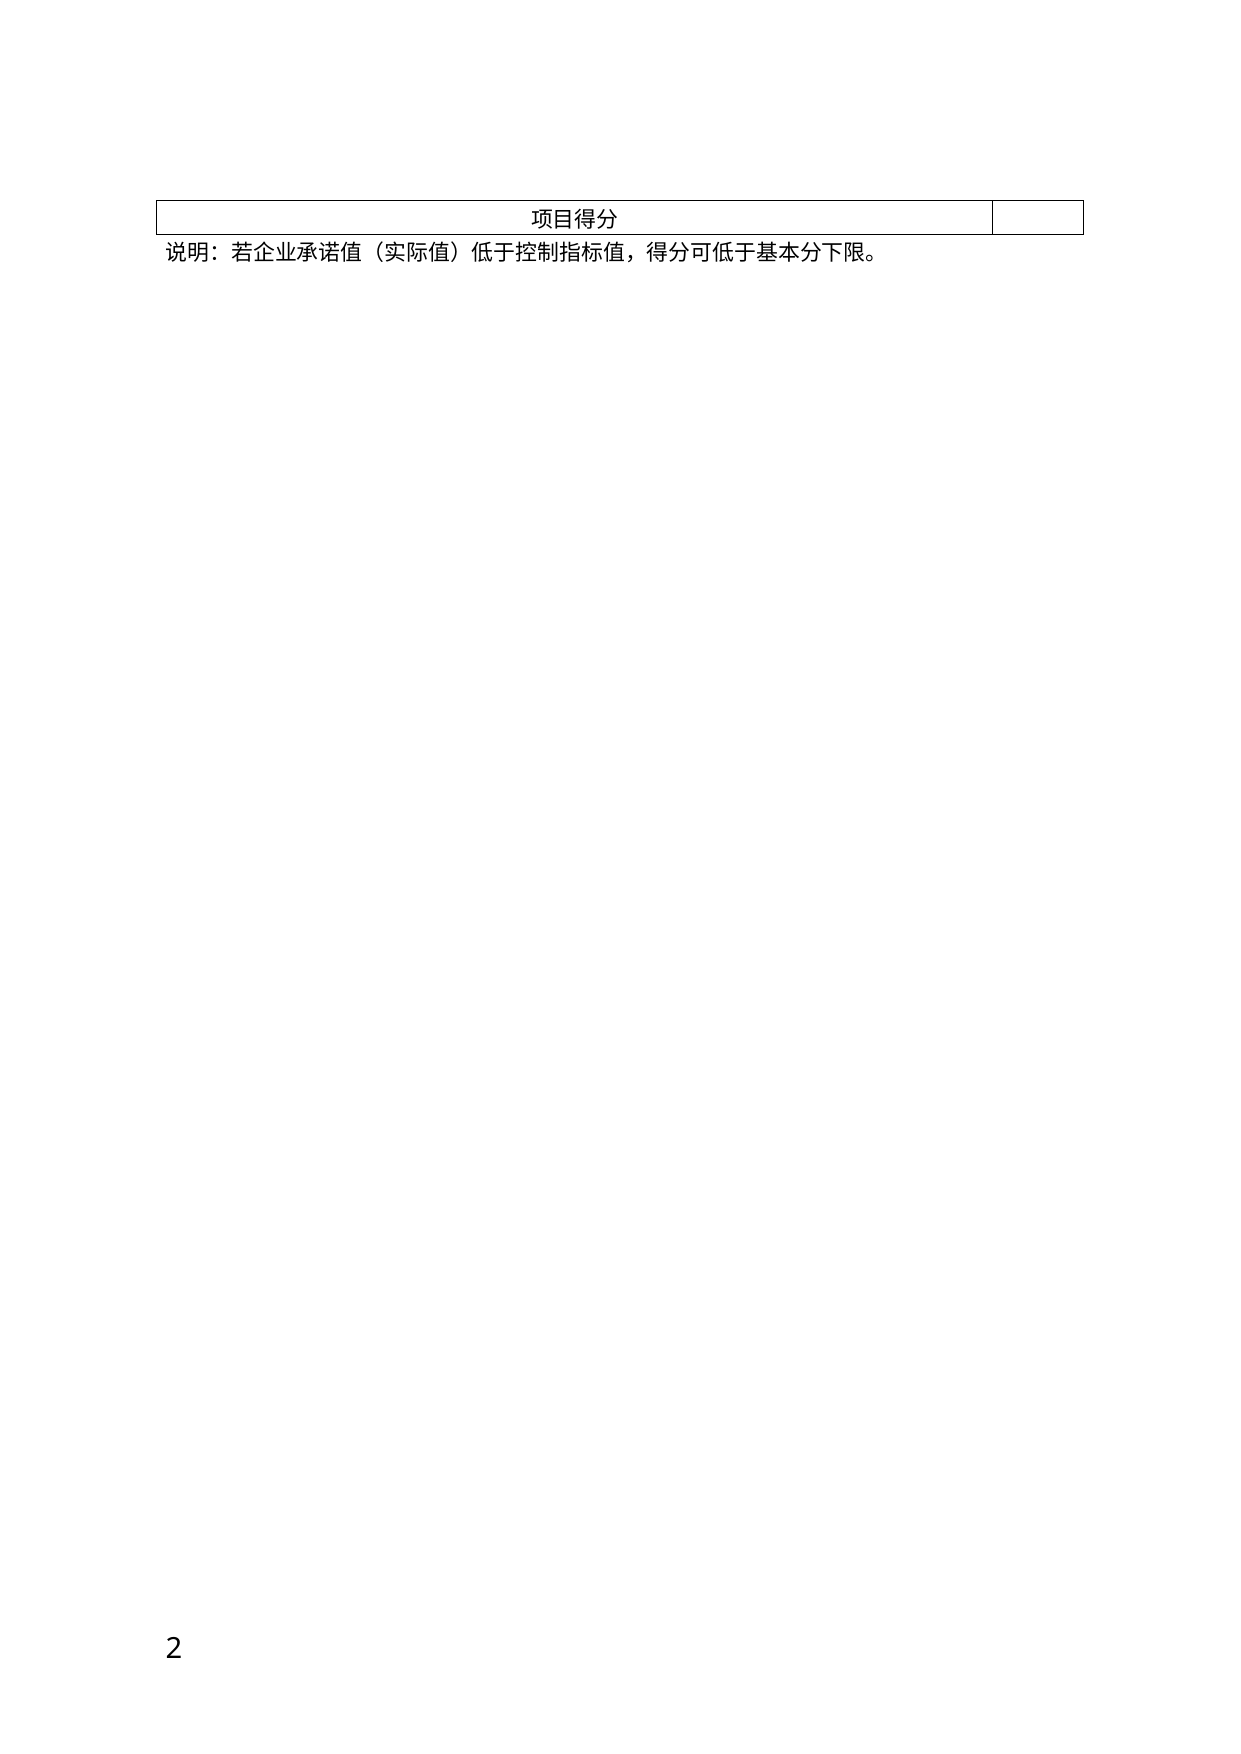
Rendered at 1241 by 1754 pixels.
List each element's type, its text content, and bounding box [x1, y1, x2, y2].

text 说明：若企业承诺值（实际值）低于控制指标值，得分可低于基本分下限。 [165, 235, 1075, 267]
table_cell 项目得分 [157, 201, 992, 234]
table_cell [993, 201, 1083, 234]
